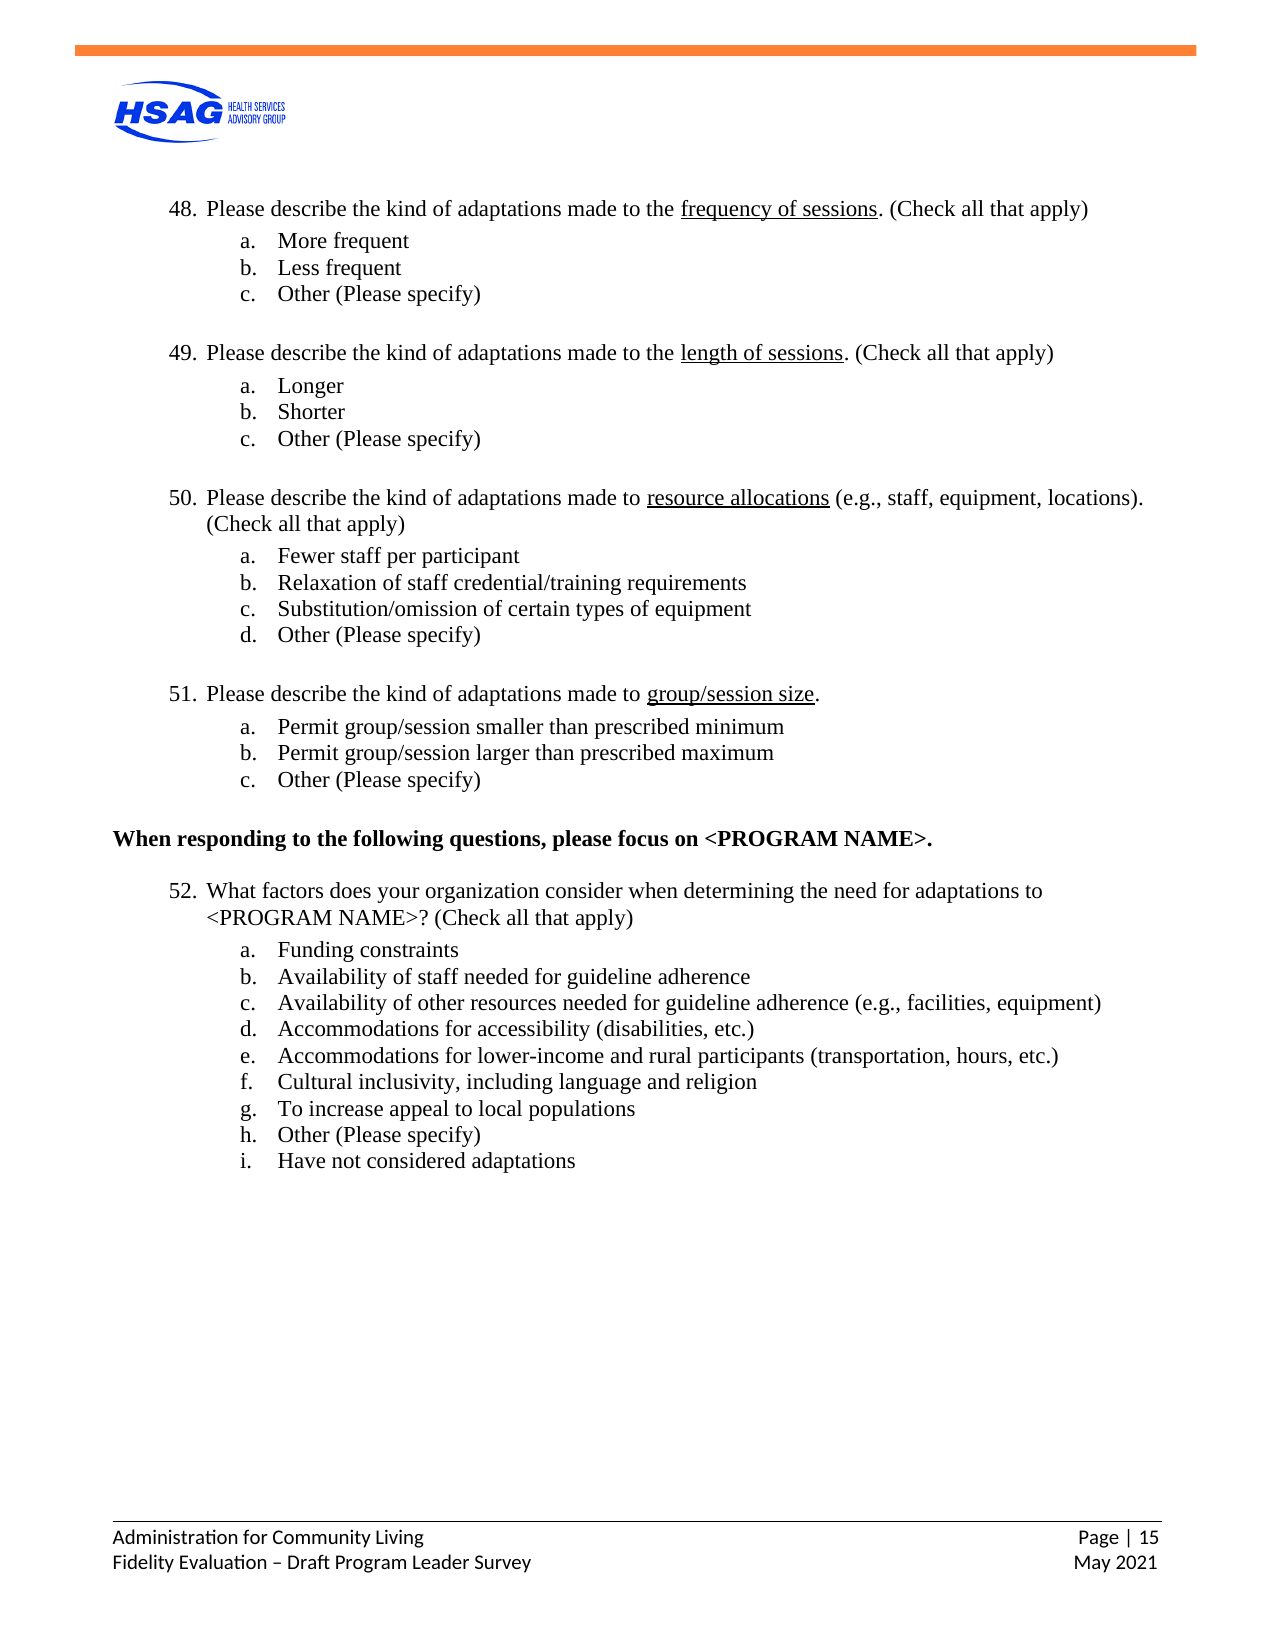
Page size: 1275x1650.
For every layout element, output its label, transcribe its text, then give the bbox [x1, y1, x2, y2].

text Please describe the kind of adaptations made to the length of sessions. (Check all that apply) [169, 339, 1162, 366]
text Please describe the kind of adaptations made to the frequency of sessions. (Check all that apply) [169, 195, 1162, 221]
text When responding to the following questions, please focus on <PROGRAM NAME>. [112, 825, 1162, 851]
text Other (Please specify) [240, 280, 1162, 307]
text Other (Please specify) [240, 424, 1162, 451]
text Availability of staff needed for guideline adherence [240, 963, 1162, 989]
list Funding constraints [240, 936, 1162, 963]
text What factors does your organization consider when determining the need for adaptations to <PROGRAM NAME>? (Check all that apply) [169, 877, 1162, 930]
list More frequent [240, 228, 1162, 254]
list Permit group/session smaller than prescribed minimum [240, 713, 1162, 739]
text Other (Please specify) [240, 622, 1162, 648]
text Shorter [240, 398, 1162, 424]
text Other (Please specify) [240, 766, 1162, 792]
text To increase appeal to local populations [240, 1094, 1162, 1121]
text Permit group/session larger than prescribed maximum [240, 739, 1162, 766]
text Less frequent [240, 254, 1162, 280]
text Availability of other resources needed for guideline adherence (e.g., facilities, equipment) [240, 989, 1162, 1016]
text Please describe the kind of adaptations made to resource allocations (e.g., staff, equipment, locations). (Check all that apply) [169, 483, 1162, 536]
text Have not considered adaptations [240, 1147, 1162, 1174]
text Accommodations for accessibility (disabilities, etc.) [240, 1016, 1162, 1042]
picture [75, 45, 1196, 167]
text Relaxation of staff credential/training requirements [240, 569, 1162, 595]
text Substitution/omission of certain types of equipment [240, 595, 1162, 622]
text Please describe the kind of adaptations made to group/session size. [169, 681, 1162, 707]
text Accommodations for lower-income and rural participants (transportation, hours, etc.) [240, 1042, 1162, 1068]
text Other (Please specify) [240, 1121, 1162, 1147]
text Cultural inclusivity, including language and religion [240, 1068, 1162, 1094]
list Fewer staff per participant [240, 542, 1162, 569]
list Longer [240, 372, 1162, 398]
